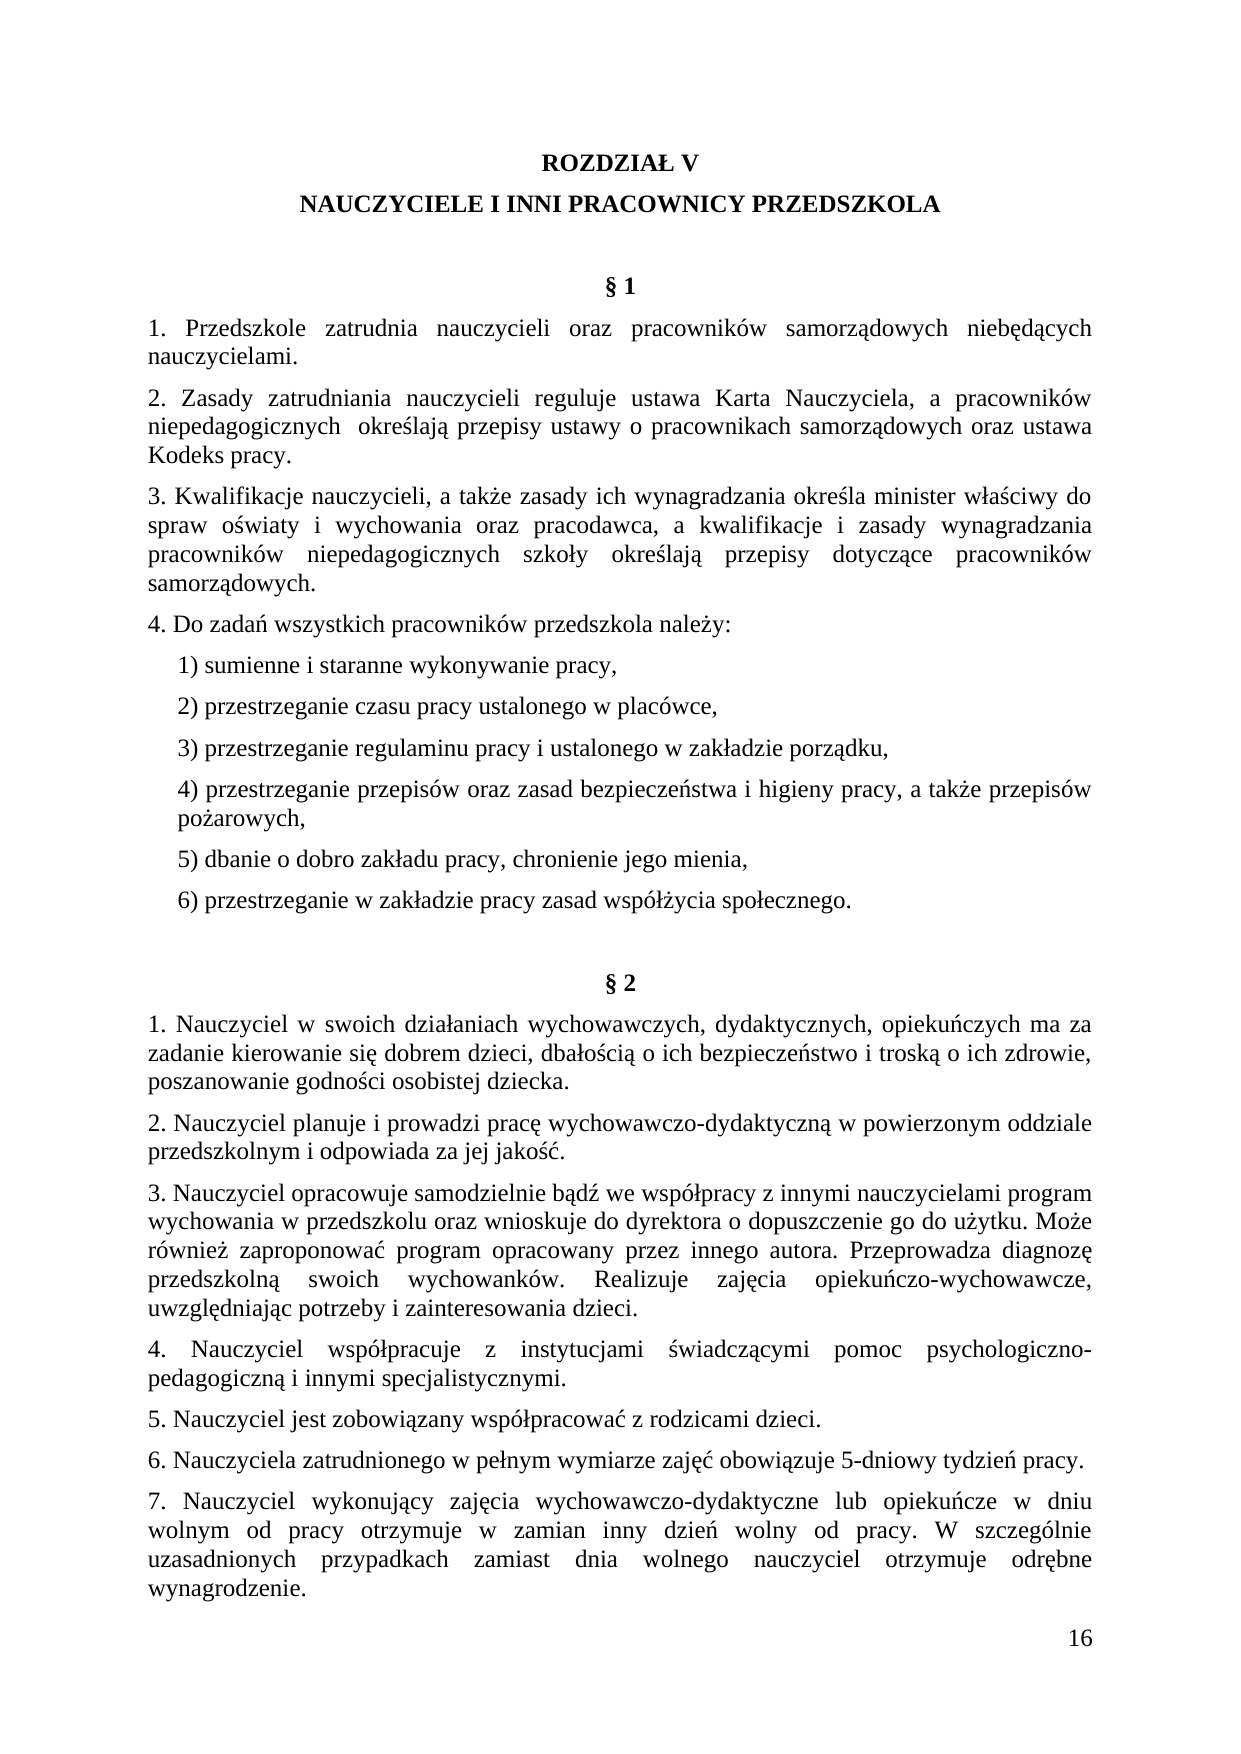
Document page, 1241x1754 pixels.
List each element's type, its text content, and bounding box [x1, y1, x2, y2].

list 1. Przedszkole zatrudnia nauczycieli oraz pracowników samorządowych niebędących nauczycielami. [148, 313, 1093, 370]
list 5) dbanie o dobro zakładu pracy, chronienie jego mienia, [177, 844, 1093, 873]
text ROZDZIAŁ V [148, 148, 1093, 176]
list 3) przestrzeganie regulaminu pracy i ustalonego w zakładzie porządku, [177, 733, 1093, 761]
text NAUCZYCIELE I INNI PRACOWNICY PRZEDSZKOLA [148, 189, 1093, 218]
text § 1 [148, 271, 1093, 300]
list 2) przestrzeganie czasu pracy ustalonego w placówce, [177, 691, 1093, 720]
list 2. Nauczyciel planuje i prowadzi pracę wychowawczo-dydaktyczną w powierzonym oddziale przedszkolnym i odpowiada za jej jakość. [148, 1108, 1093, 1165]
text § 2 [148, 968, 1093, 996]
list 6. Nauczyciela zatrudnionego w pełnym wymiarze zajęć obowiązuje 5-dniowy tydzień pracy. [148, 1445, 1093, 1474]
list 7. Nauczyciel wykonujący zajęcia wychowawczo-dydaktyczne lub opiekuńcze w dniu wolnym od pracy otrzymuje w zamian inny dzień wolny od pracy. W szczególnie uzasadnionych przypadkach zamiast dnia wolnego nauczyciel otrzymuje odrębne wynagrodzenie. [148, 1486, 1093, 1601]
text 2. Zasady zatrudniania nauczycieli reguluje ustawa Karta Nauczyciela, a pracowników niepedagogicznych określają przepisy ustawy o pracownikach samorządowych oraz ustawa Kodeks pracy. [148, 383, 1093, 469]
list 6) przestrzeganie w zakładzie pracy zasad współżycia społecznego. [177, 885, 1093, 914]
text 3. Kwalifikacje nauczycieli, a także zasady ich wynagradzania określa minister właściwy do spraw oświaty i wychowania oraz pracodawca, a kwalifikacje i zasady wynagradzania pracowników niepedagogicznych szkoły określają przepisy dotyczące pracowników samorządowych. [148, 481, 1093, 596]
list 1) sumienne i staranne wykonywanie pracy, [177, 650, 1093, 679]
list 3. Nauczyciel opracowuje samodzielnie bądź we współpracy z innymi nauczycielami program wychowania w przedszkolu oraz wnioskuje do dyrektora o dopuszczenie go do użytku. Może również zaproponować program opracowany przez innego autora. Przeprowadza diagnozę przedszkolną swoich wychowanków. Realizuje zajęcia opiekuńczo-wychowawcze, uwzględniając potrzeby i zainteresowania dzieci. [148, 1178, 1093, 1321]
list 4) przestrzeganie przepisów oraz zasad bezpieczeństwa i higieny pracy, a także przepisów pożarowych, [177, 774, 1093, 831]
list 4. Nauczyciel współpracuje z instytucjami świadczącymi pomoc psychologiczno-pedagogiczną i innymi specjalistycznymi. [148, 1334, 1093, 1391]
list 1. Nauczyciel w swoich działaniach wychowawczych, dydaktycznych, opiekuńczych ma za zadanie kierowanie się dobrem dzieci, dbałością o ich bezpieczeństwo i troską o ich zdrowie, poszanowanie godności osobistej dziecka. [148, 1009, 1093, 1095]
list 4. Do zadań wszystkich pracowników przedszkola należy: [148, 609, 1093, 638]
list 5. Nauczyciel jest zobowiązany współpracować z rodzicami dzieci. [148, 1404, 1093, 1433]
